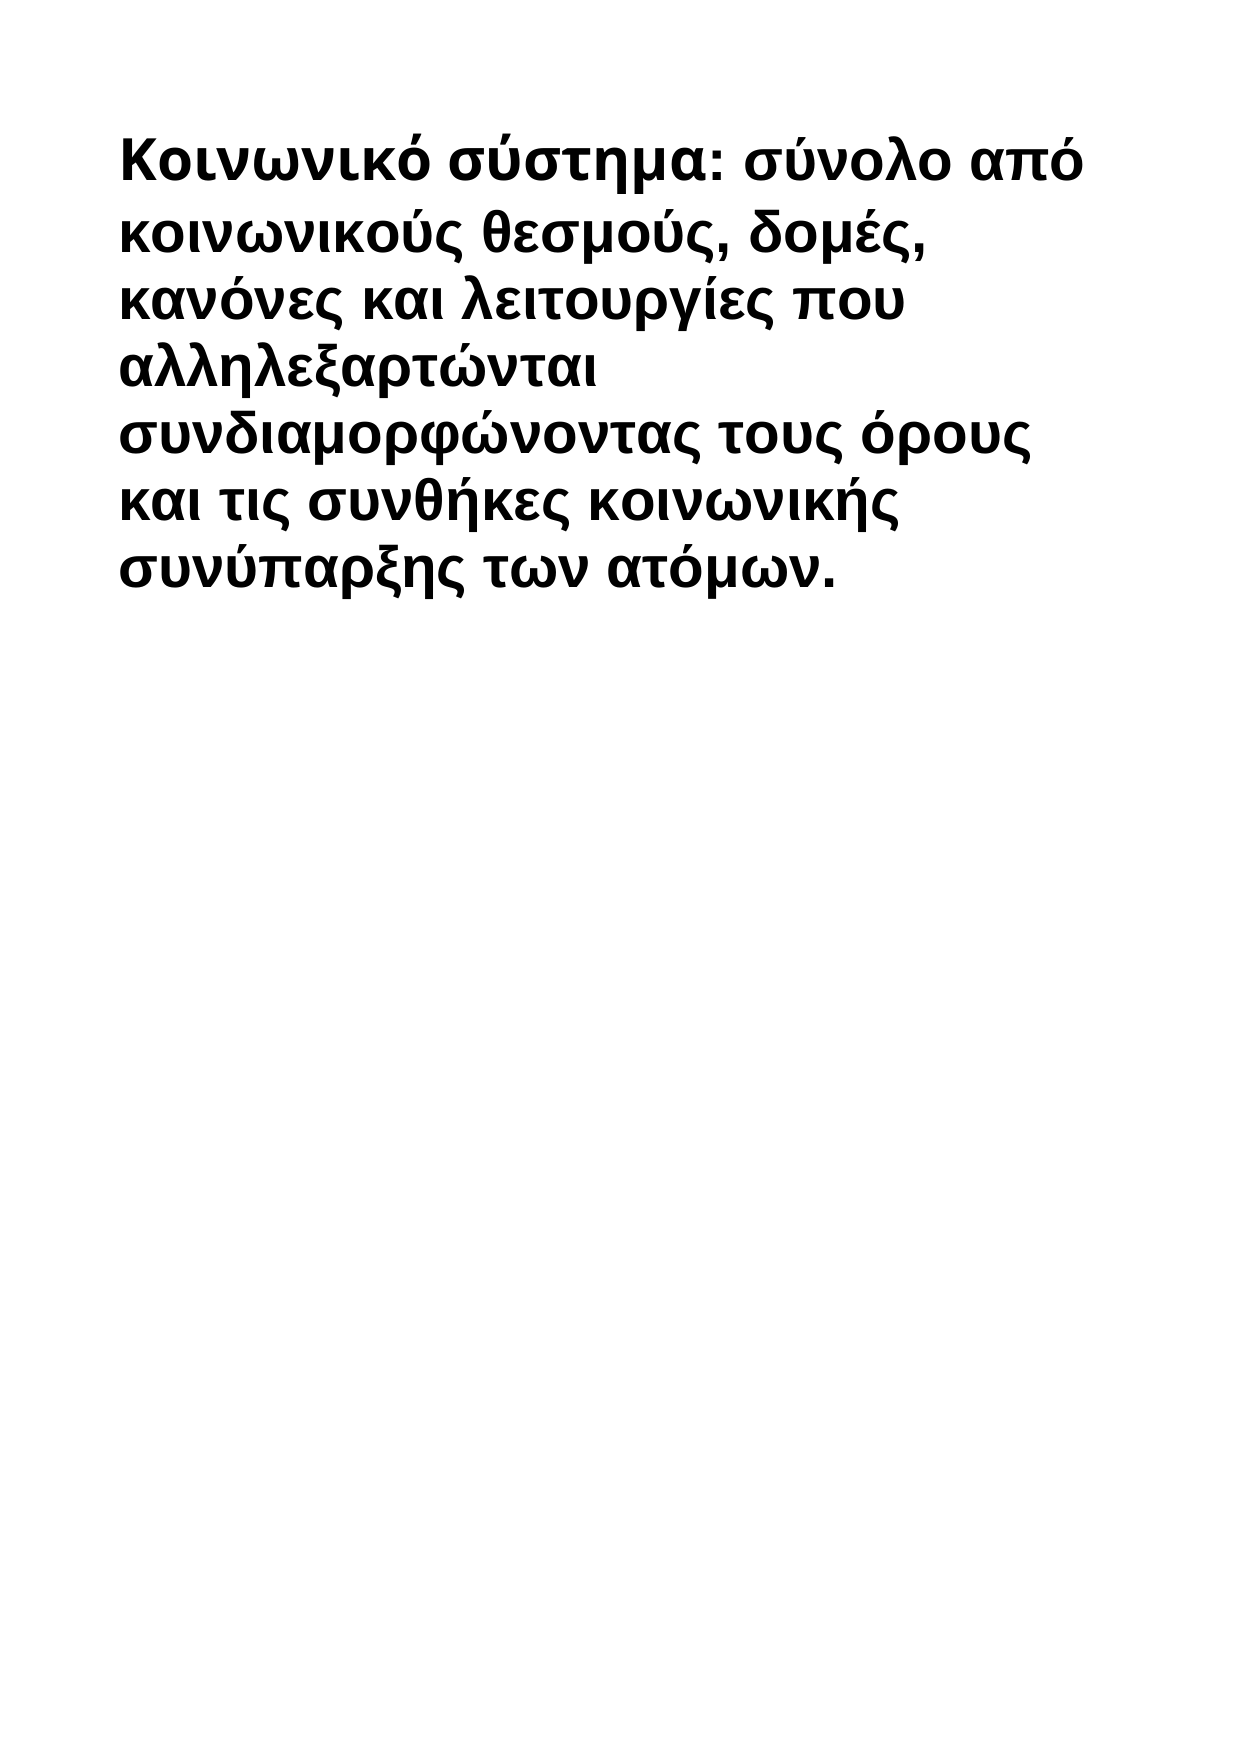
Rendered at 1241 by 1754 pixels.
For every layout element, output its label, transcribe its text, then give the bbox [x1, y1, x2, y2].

text Κοινωνικό σύστημα: σύνολο από κοινωνικούς θεσμούς, δομές, κανόνες και λειτουργίες που αλληλεξαρτώνται συνδιαμορφώνοντας τους όρους και τις συνθήκες κοινωνικής συνύπαρξης των ατόμων. [118, 118, 1122, 600]
